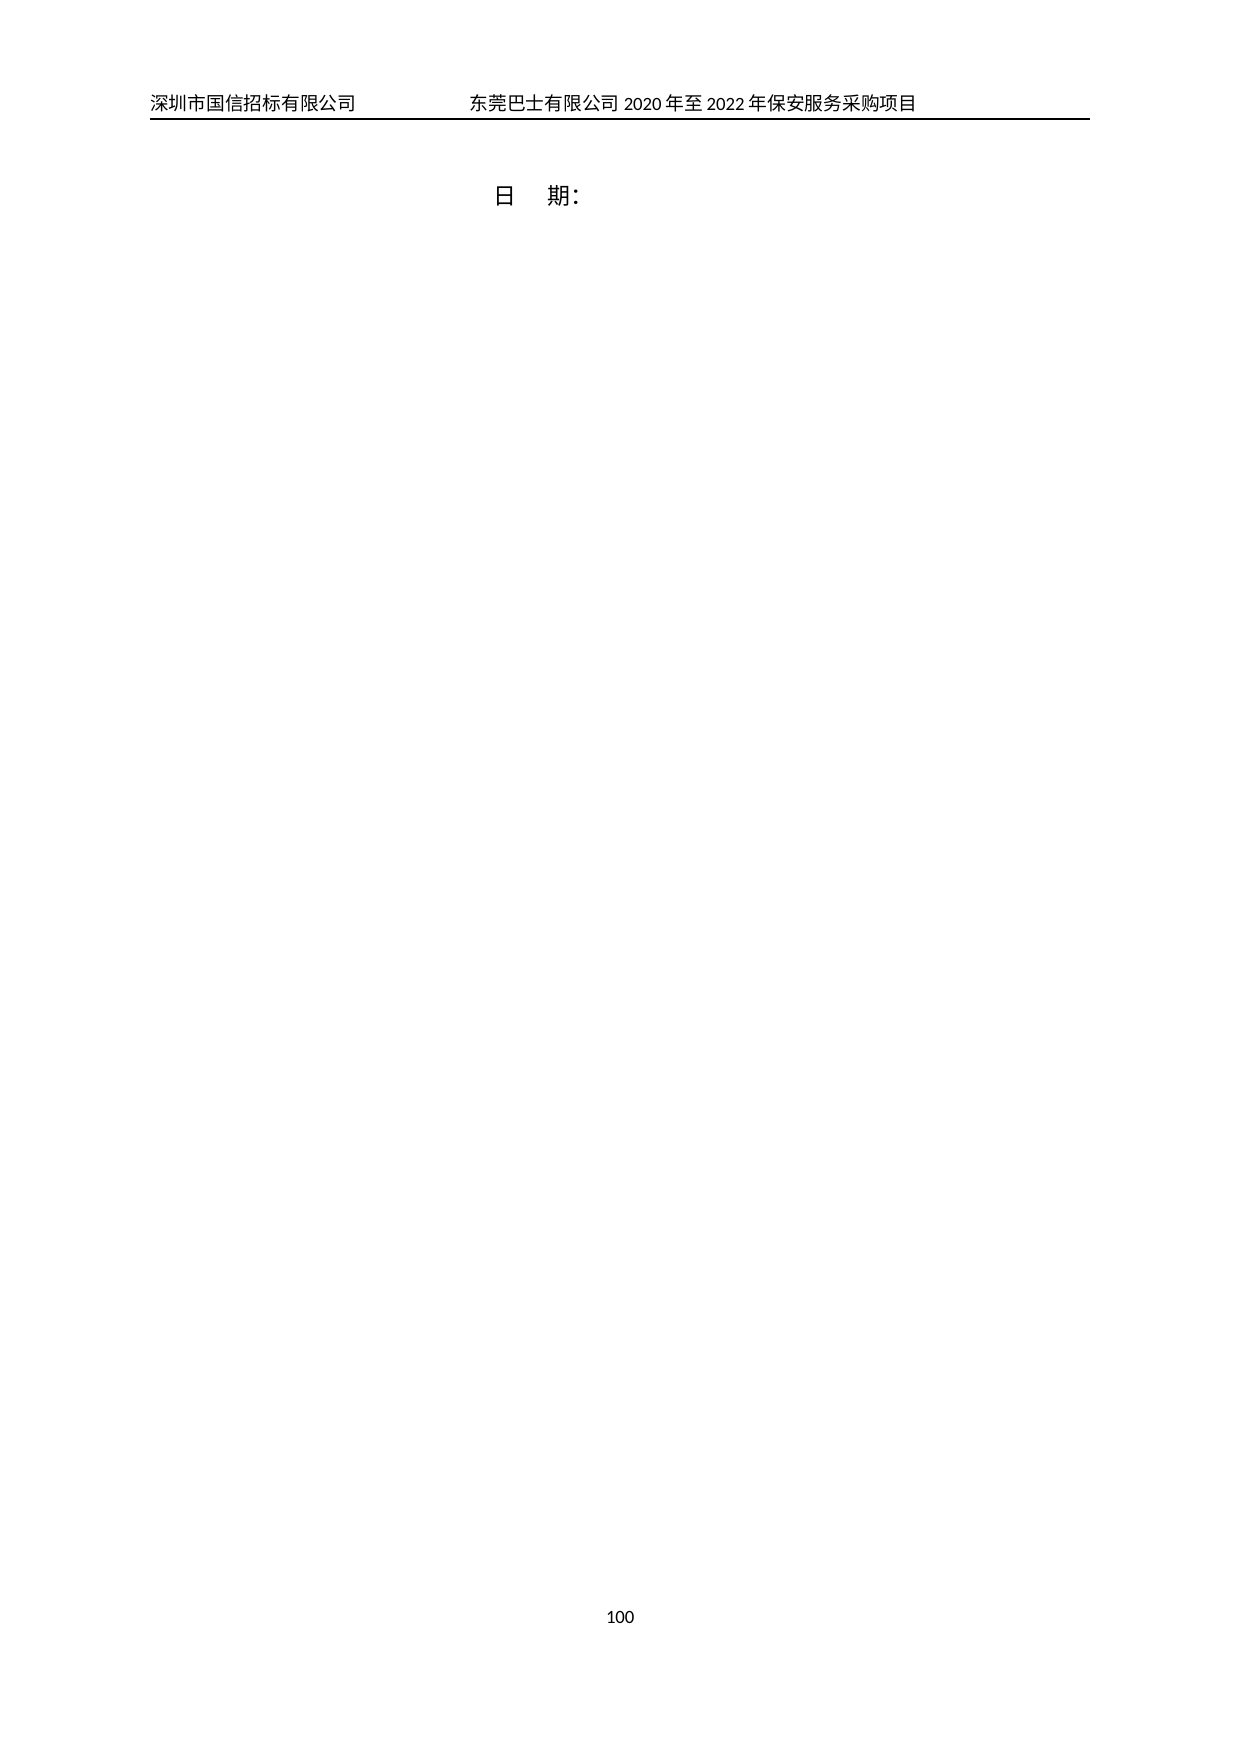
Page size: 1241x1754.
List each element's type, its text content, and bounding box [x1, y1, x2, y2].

text 日 期： [150, 162, 1090, 227]
